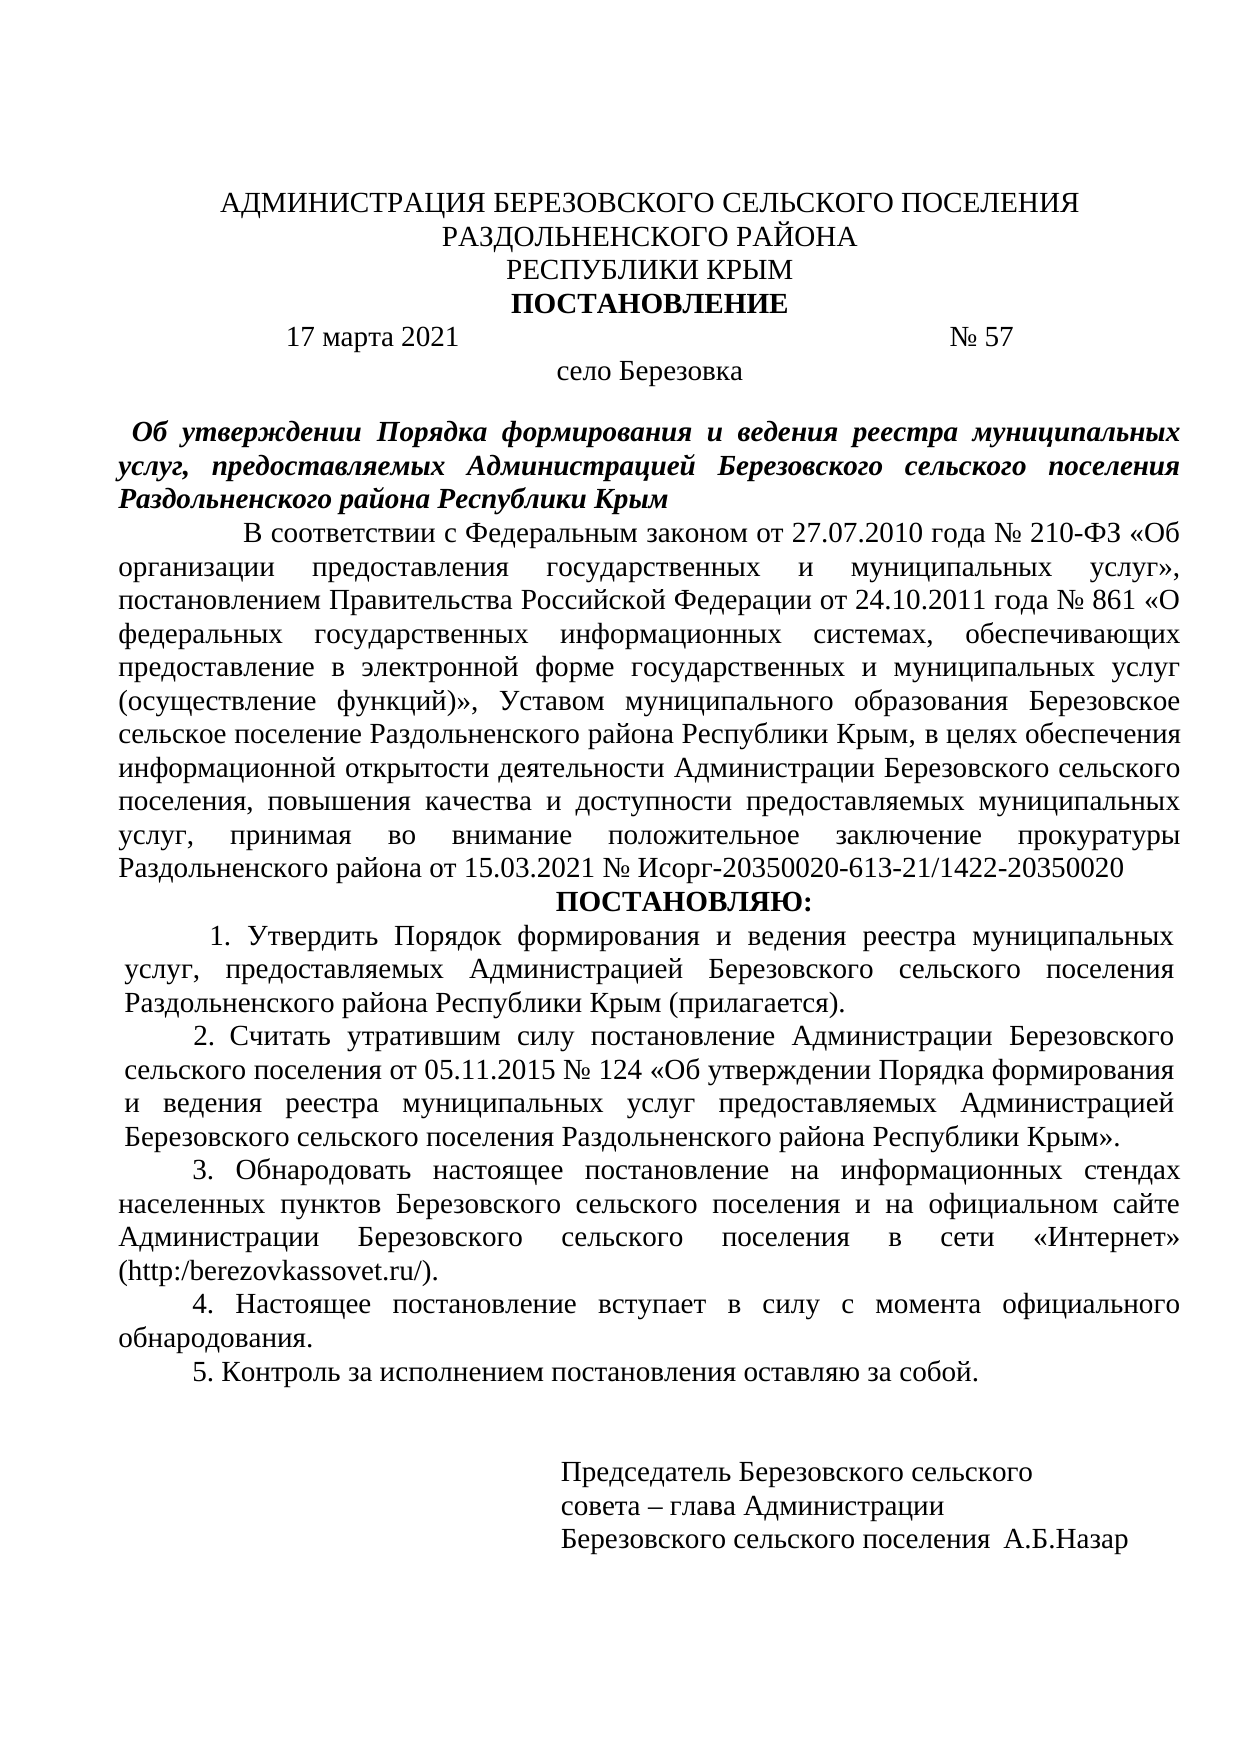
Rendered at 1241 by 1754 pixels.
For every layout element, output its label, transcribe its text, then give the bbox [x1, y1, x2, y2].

text Председатель Березовского сельского [561, 1454, 1181, 1488]
text ПОСТАНОВЛЯЮ: [124, 884, 1175, 918]
text Березовского сельского поселения А.Б.Назар [561, 1521, 1181, 1555]
text 3. Обнародовать настоящее постановление на информационных стендах населенных пунктов Березовского сельского поселения и на официальном сайте Администрации Березовского сельского поселения в сети «Интернет» (http:/berezovkassovet.ru/). [118, 1152, 1181, 1287]
text 4. Настоящее постановление вступает в силу с момента официального обнародования. [118, 1287, 1181, 1354]
text совета – глава Администрации [561, 1488, 1181, 1521]
list РАЗДОЛЬНЕНСКОГО РАЙОНА [118, 219, 1181, 252]
text В соответствии с Федеральным законом от 27.07.2010 года № 210-ФЗ «Об организации предоставления государственных и муниципальных услуг», постановлением Правительства Российской Федерации от 24.10.2011 года № 861 «О федеральных государственных информационных системах, обеспечивающих предоставление в электронной форме государственных и муниципальных услуг (осуществление функций)», Уставом муниципального образования Березовское сельское поселение Раздольненского района Республики Крым, в целях обеспечения информационной открытости деятельности Администрации Березовского сельского поселения, повышения качества и доступности предоставляемых муниципальных услуг, принимая во внимание положительное заключение прокуратуры Раздольненского района от 15.03.2021 № Исорг-20350020-613-21/1422-20350020 [118, 515, 1181, 884]
text 1. Утвердить Порядок формирования и ведения реестра муниципальных услуг, предоставляемых Администрацией Березовского сельского поселения Раздольненского района Республики Крым (прилагается). [124, 918, 1175, 1018]
list АДМИНИСТРАЦИЯ БЕРЕЗОВСКОГО СЕЛЬСКОГО ПОСЕЛЕНИЯ [118, 185, 1181, 219]
list село Березовка [118, 353, 1181, 386]
text 5. Контроль за исполнением постановления оставляю за собой. [118, 1354, 1181, 1387]
text Об утверждении Порядка формирования и ведения реестра муниципальных услуг, предоставляемых Администрацией Березовского сельского поселения Раздольненского района Республики Крым [118, 414, 1181, 515]
list 17 марта 2021 № 57 [118, 319, 1181, 353]
text 2. Считать утратившим силу постановление Администрации Березовского сельского поселения от 05.11.2015 № 124 «Об утверждении Порядка формирования и ведения реестра муниципальных услуг предоставляемых Администрацией Березовского сельского поселения Раздольненского района Республики Крым». [124, 1018, 1175, 1152]
list РЕСПУБЛИКИ КРЫМ [118, 252, 1181, 286]
list ПОСТАНОВЛЕНИЕ [118, 286, 1181, 319]
